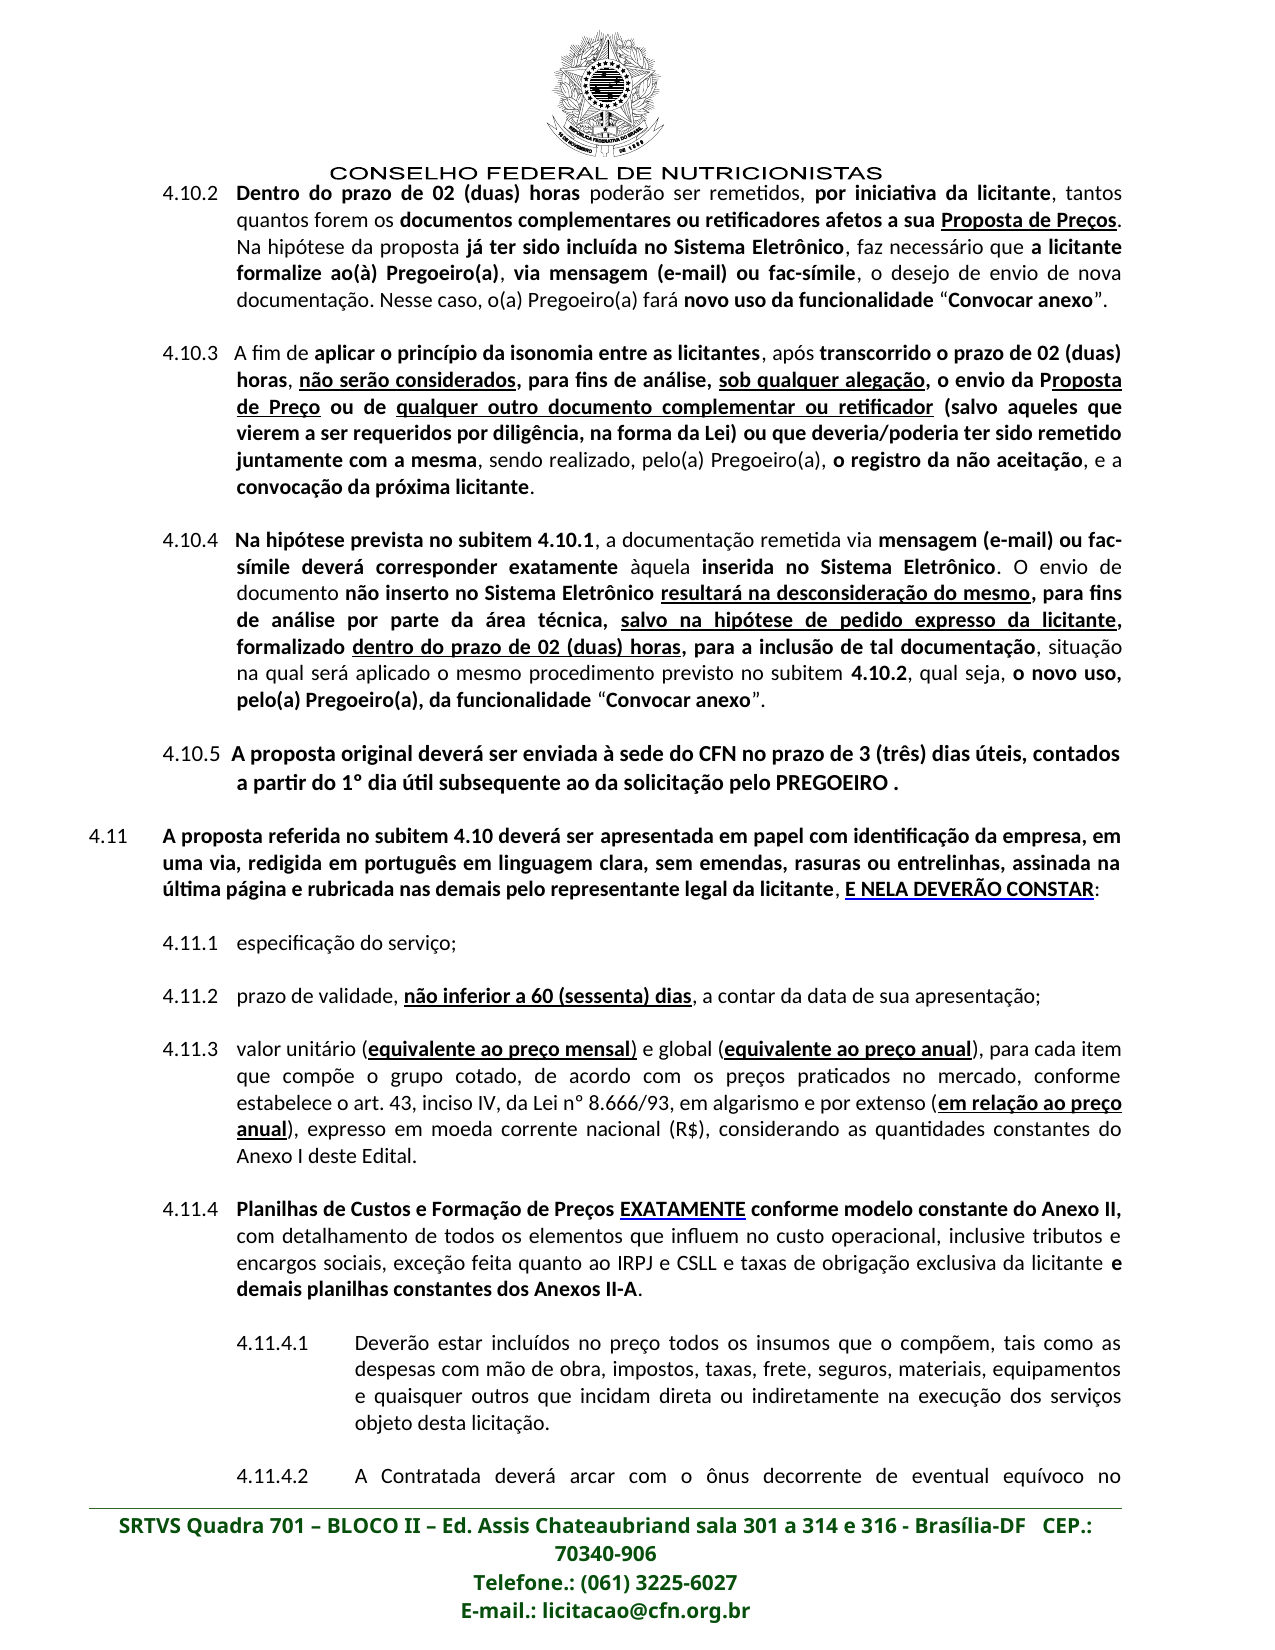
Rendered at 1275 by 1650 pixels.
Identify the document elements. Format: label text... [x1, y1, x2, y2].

text 4.10.4 Na hipótese prevista no subitem 4.10.1, a documentação remetida via mensagem (e-mail) ou fac-símile deverá corresponder exatamente àquela inserida no Sistema Eletrônico. O envio de documento não inserto no Sistema Eletrônico resultará na desconsideração do mesmo, para fins de análise por parte da área técnica, salvo na hipótese de pedido expresso da licitante, formalizado dentro do prazo de 02 (duas) horas, para a inclusão de tal documentação, situação na qual será aplicado o mesmo procedimento previsto no subitem 4.10.2, qual seja, o novo uso, pelo(a) Pregoeiro(a), da funcionalidade “Convocar anexo”. [162, 526, 1122, 713]
text 4.11.3 valor unitário (equivalente ao preço mensal) e global (equivalente ao preço anual), para cada item que compõe o grupo cotado, de acordo com os preços praticados no mercado, conforme estabelece o art. 43, inciso IV, da Lei nº 8.666/93, em algarismo e por extenso (em relação ao preço anual), expresso em moeda corrente nacional (R$), considerando as quantidades constantes do Anexo I deste Edital. [162, 1036, 1122, 1169]
text 4.10.5 A proposta original deverá ser enviada à sede do CFN no prazo de 3 (três) dias úteis, contados a partir do 1º dia útil subsequente ao da solicitação pelo PREGOEIRO . [162, 739, 1122, 796]
text 4.11.2 prazo de validade, não inferior a 60 (sessenta) dias, a contar da data de sua apresentação; [162, 982, 1122, 1009]
text 4.10.2 Dentro do prazo de 02 (duas) horas poderão ser remetidos, por iniciativa da licitante, tantos quantos forem os documentos complementares ou retificadores afetos a sua Proposta de Preços. Na hipótese da proposta já ter sido incluída no Sistema Eletrônico, faz necessário que a licitante formalize ao(à) Pregoeiro(a), via mensagem (e-mail) ou fac-símile, o desejo de envio de nova documentação. Nesse caso, o(a) Pregoeiro(a) fará novo uso da funcionalidade “Convocar anexo”. [162, 179, 1122, 313]
text 4.11 A proposta referida no subitem 4.10 deverá ser apresentada em papel com identificação da empresa, em uma via, redigida em português em linguagem clara, sem emendas, rasuras ou entrelinhas, assinada na última página e rubricada nas demais pelo representante legal da licitante, E NELA DEVERÃO CONSTAR: [89, 822, 1122, 902]
text 4.11.1 especificação do serviço; [162, 929, 1122, 956]
text 4.11.4.1 Deverão estar incluídos no preço todos os insumos que o compõem, tais como as despesas com mão de obra, impostos, taxas, frete, seguros, materiais, equipamentos e quaisquer outros que incidam direta ou indiretamente na execução dos serviços objeto desta licitação. [236, 1329, 1122, 1436]
text 4.11.4 Planilhas de Custos e Formação de Preços EXATAMENTE conforme modelo constante do Anexo II, com detalhamento de todos os elementos que influem no custo operacional, inclusive tributos e encargos sociais, exceção feita quanto ao IRPJ e CSLL e taxas de obrigação exclusiva da licitante e demais planilhas constantes dos Anexos II-A. [162, 1196, 1122, 1302]
text 4.10.3 A fim de aplicar o princípio da isonomia entre as licitantes, após transcorrido o prazo de 02 (duas) horas, não serão considerados, para fins de análise, sob qualquer alegação, o envio da Proposta de Preço ou de qualquer outro documento complementar ou retificador (salvo aqueles que vierem a ser requeridos por diligência, na forma da Lei) ou que deveria/poderia ter sido remetido juntamente com a mesma, sendo realizado, pelo(a) Pregoeiro(a), o registro da não aceitação, e a convocação da próxima licitante. [162, 339, 1122, 499]
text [236, 1462, 1122, 1489]
